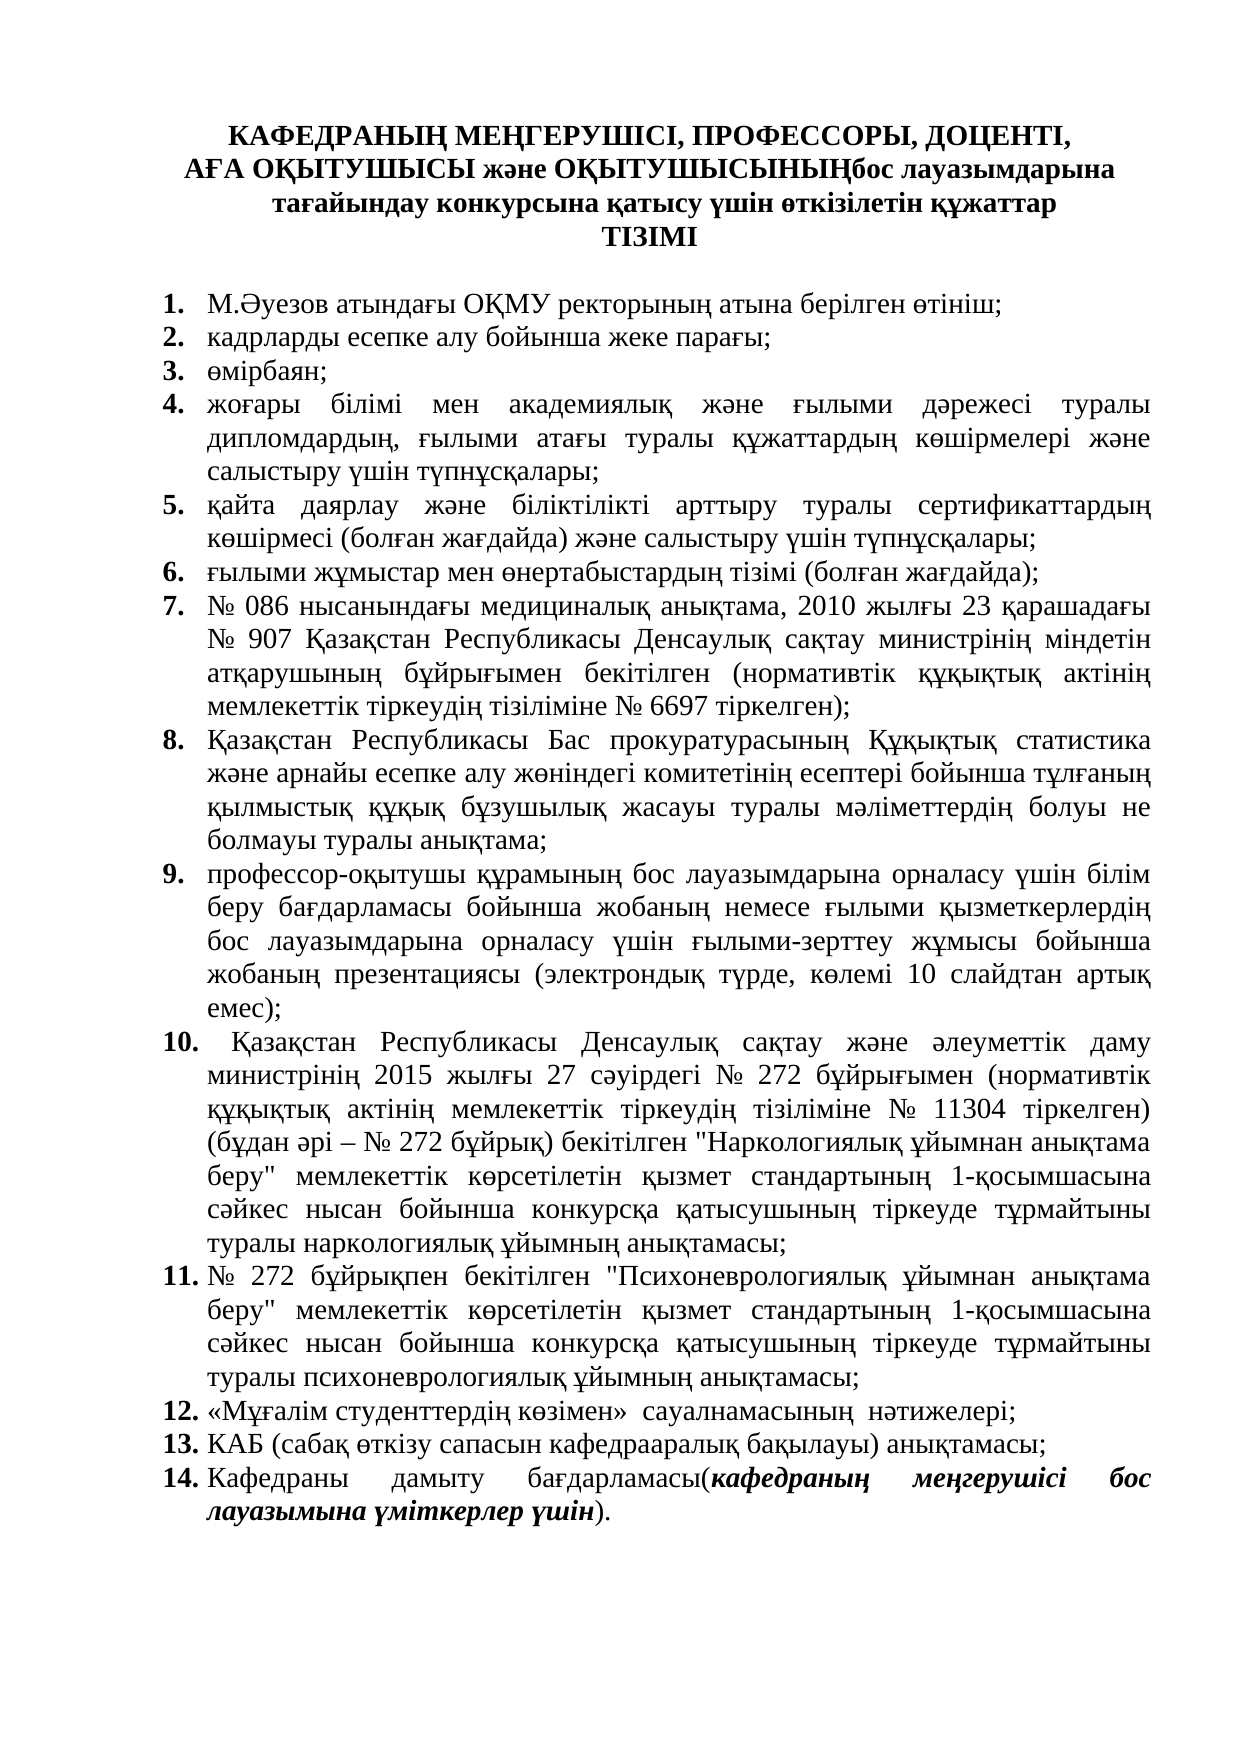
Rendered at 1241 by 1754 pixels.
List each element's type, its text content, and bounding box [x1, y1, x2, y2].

list № 272 бұйрықпен бекітілген "Психоневрологиялық ұйымнан анықтама беру" мемлекеттік көрсетілетін қызмет стандартының 1-қосымшасына сәйкес нысан бойынша конкурсқа қатысушының тіркеуде тұрмайтыны туралы психоневрологиялық ұйымның анықтамасы; [162, 1258, 1152, 1393]
list М.Әуезов атындағы ОҚМУ ректорының атына берілген өтініш; [162, 286, 1152, 319]
list № 086 нысанындағы медициналық анықтама, 2010 жылғы 23 қарашадағы № 907 Қазақстан Республикасы Денсаулық сақтау министрінің міндетін атқарушының бұйрығымен бекітілген (нормативтік құқықтық актінің мемлекеттік тіркеудің тізіліміне № 6697 тіркелген); [162, 588, 1152, 722]
list жоғары білімі мен академиялық және ғылыми дәрежесі туралы дипломдардың, ғылыми атағы туралы құжаттардың көшірмелері және салыстыру үшін түпнұсқалары; [162, 386, 1152, 487]
list Қазақстан Республикасы Бас прокуратурасының Құқықтық статистика және арнайы есепке алу жөніндегі комитетінің есептері бойынша тұлғаның қылмыстық құқық бұзушылық жасауы туралы мәліметтердің болуы не болмауы туралы анықтама; [162, 722, 1152, 856]
text АҒА ОҚЫТУШЫСЫ және ОҚЫТУШЫСЫНЫҢбос лауазымдарына тағайындау конкурсына қатысу үшін өткізілетін құжаттар [148, 152, 1152, 219]
list қайта даярлау және біліктілікті арттыру туралы сертификаттардың көшірмесі (болған жағдайда) және салыстыру үшін түпнұсқалары; [162, 487, 1152, 554]
list кадрларды есепке алу бойынша жеке парағы; [162, 319, 1152, 353]
list ғылыми жұмыстар мен өнертабыстардың тізімі (болған жағдайда); [162, 554, 1152, 588]
text КАФЕДРАНЫҢ МЕҢГЕРУШІСІ, ПРОФЕССОРЫ, ДОЦЕНТІ, [148, 118, 1152, 152]
list профессор-оқытушы құрамының бос лауазымдарына орналасу үшін білім беру бағдарламасы бойынша жобаның немесе ғылыми қызметкерлердің бос лауазымдарына орналасу үшін ғылыми-зерттеу жұмысы бойынша жобаның презентациясы (электрондық түрде, көлемі 10 слайдтан артық емес); [162, 856, 1152, 1024]
list «Мұғалім студенттердің көзімен» сауалнамасының нәтижелері; [162, 1393, 1152, 1426]
list Кафедраны дамыту бағдарламасы(кафедраның меңгерушісі бос лауазымына үміткерлер үшін). [162, 1460, 1152, 1527]
list КАБ (сабақ өткізу сапасын кафедрааралық бақылауы) анықтамасы; [162, 1426, 1152, 1460]
text ТІЗІМІ [148, 219, 1152, 252]
list Қазақстан Республикасы Денсаулық сақтау және әлеуметтік даму министрінің 2015 жылғы 27 сәуірдегі № 272 бұйрығымен (нормативтік құқықтық актінің мемлекеттік тіркеудің тізіліміне № 11304 тіркелген) (бұдан әрі – № 272 бұйрық) бекітілген "Наркологиялық ұйымнан анықтама беру" мемлекеттік көрсетілетін қызмет стандартының 1-қосымшасына сәйкес нысан бойынша конкурсқа қатысушының тіркеуде тұрмайтыны туралы наркологиялық ұйымның анықтамасы; [162, 1024, 1152, 1258]
list өмірбаян; [162, 353, 1152, 386]
